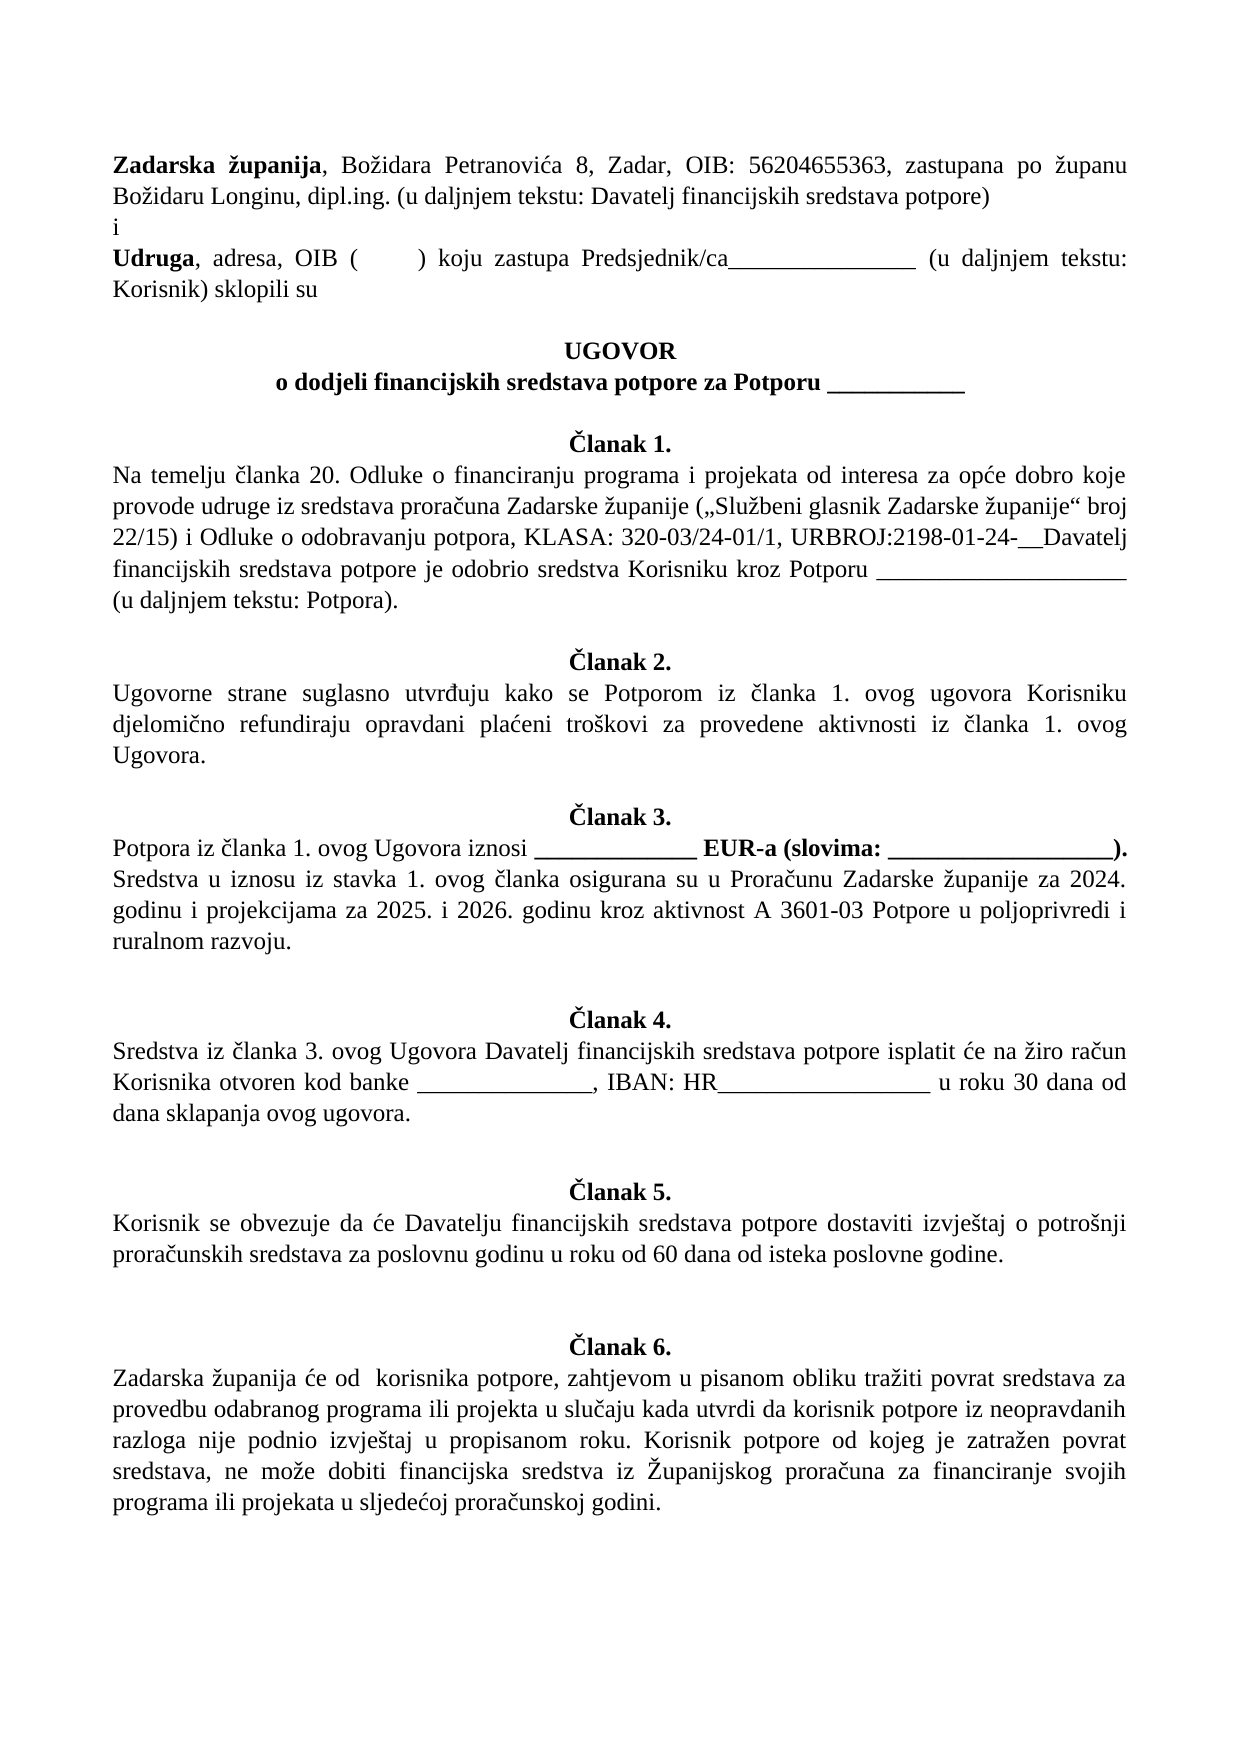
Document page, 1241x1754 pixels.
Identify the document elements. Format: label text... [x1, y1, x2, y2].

text Ugovorne strane suglasno utvrđuju kako se Potporom iz članka 1. ovog ugovora Korisniku djelomično refundiraju opravdani plaćeni troškovi za provedene aktivnosti iz članka 1. ovog Ugovora. [112, 678, 1128, 769]
text Udruga, adresa, OIB ( ) koju zastupa Predsjednik/ca_______________ (u daljnjem tekstu: Korisnik) sklopili su [112, 243, 1128, 303]
text Sredstva iz članka 3. ovog Ugovora Davatelj financijskih sredstava potpore isplatit će na žiro račun Korisnika otvoren kod banke ______________, IBAN: HR_________________ u roku 30 dana od dana sklapanja ovog ugovora. [112, 1036, 1128, 1127]
text Na temelju članka 20. Odluke o financiranju programa i projekata od interesa za opće dobro koje provode udruge iz sredstava proračuna Zadarske županije („Službeni glasnik Zadarske županije“ broj 22/15) i Odluke o odobravanju potpora, KLASA: 320-03/24-01/1, URBROJ:2198-01-24-__Davatelj financijskih sredstava potpore je odobrio sredstva Korisniku kroz Potporu ____________________ (u daljnjem tekstu: Potpora). [112, 460, 1128, 614]
text Potpora iz članka 1. ovog Ugovora iznosi _____________ EUR-a (slovima: __________________). Sredstva u iznosu iz stavka 1. ovog članka osigurana su u Proračunu Zadarske županije za 2024. godinu i projekcijama za 2025. i 2026. godinu kroz aktivnost A 3601-03 Potpore u poljoprivredi i ruralnom razvoju. [112, 833, 1128, 955]
text Članak 2. [112, 647, 1128, 676]
text Članak 5. [112, 1177, 1128, 1206]
text Korisnik se obvezuje da će Davatelju financijskih sredstava potpore dostaviti izvještaj o potrošnji proračunskih sredstava za poslovnu godinu u roku od 60 dana od isteka poslovne godine. [112, 1208, 1128, 1268]
text UGOVOR [112, 336, 1128, 365]
text o dodjeli financijskih sredstava potpore za Potporu ___________ [112, 367, 1128, 396]
text Članak 1. [112, 429, 1128, 458]
text Zadarska županija će od korisnika potpore, zahtjevom u pisanom obliku tražiti povrat sredstava za provedbu odabranog programa ili projekta u slučaju kada utvrdi da korisnik potpore iz neopravdanih razloga nije podnio izvještaj u propisanom roku. Korisnik potpore od kojeg je zatražen povrat sredstava, ne može dobiti financijska sredstva iz Županijskog proračuna za financiranje svojih programa ili projekata u sljedećoj proračunskoj godini. [112, 1363, 1128, 1516]
text i [112, 212, 1128, 241]
text Članak 3. [112, 802, 1128, 831]
text Članak 4. [112, 1005, 1128, 1034]
text Članak 6. [112, 1332, 1128, 1361]
text Zadarska županija, Božidara Petranovića 8, Zadar, OIB: 56204655363, zastupana po županu Božidaru Longinu, dipl.ing. (u daljnjem tekstu: Davatelj financijskih sredstava potpore) [112, 150, 1128, 210]
